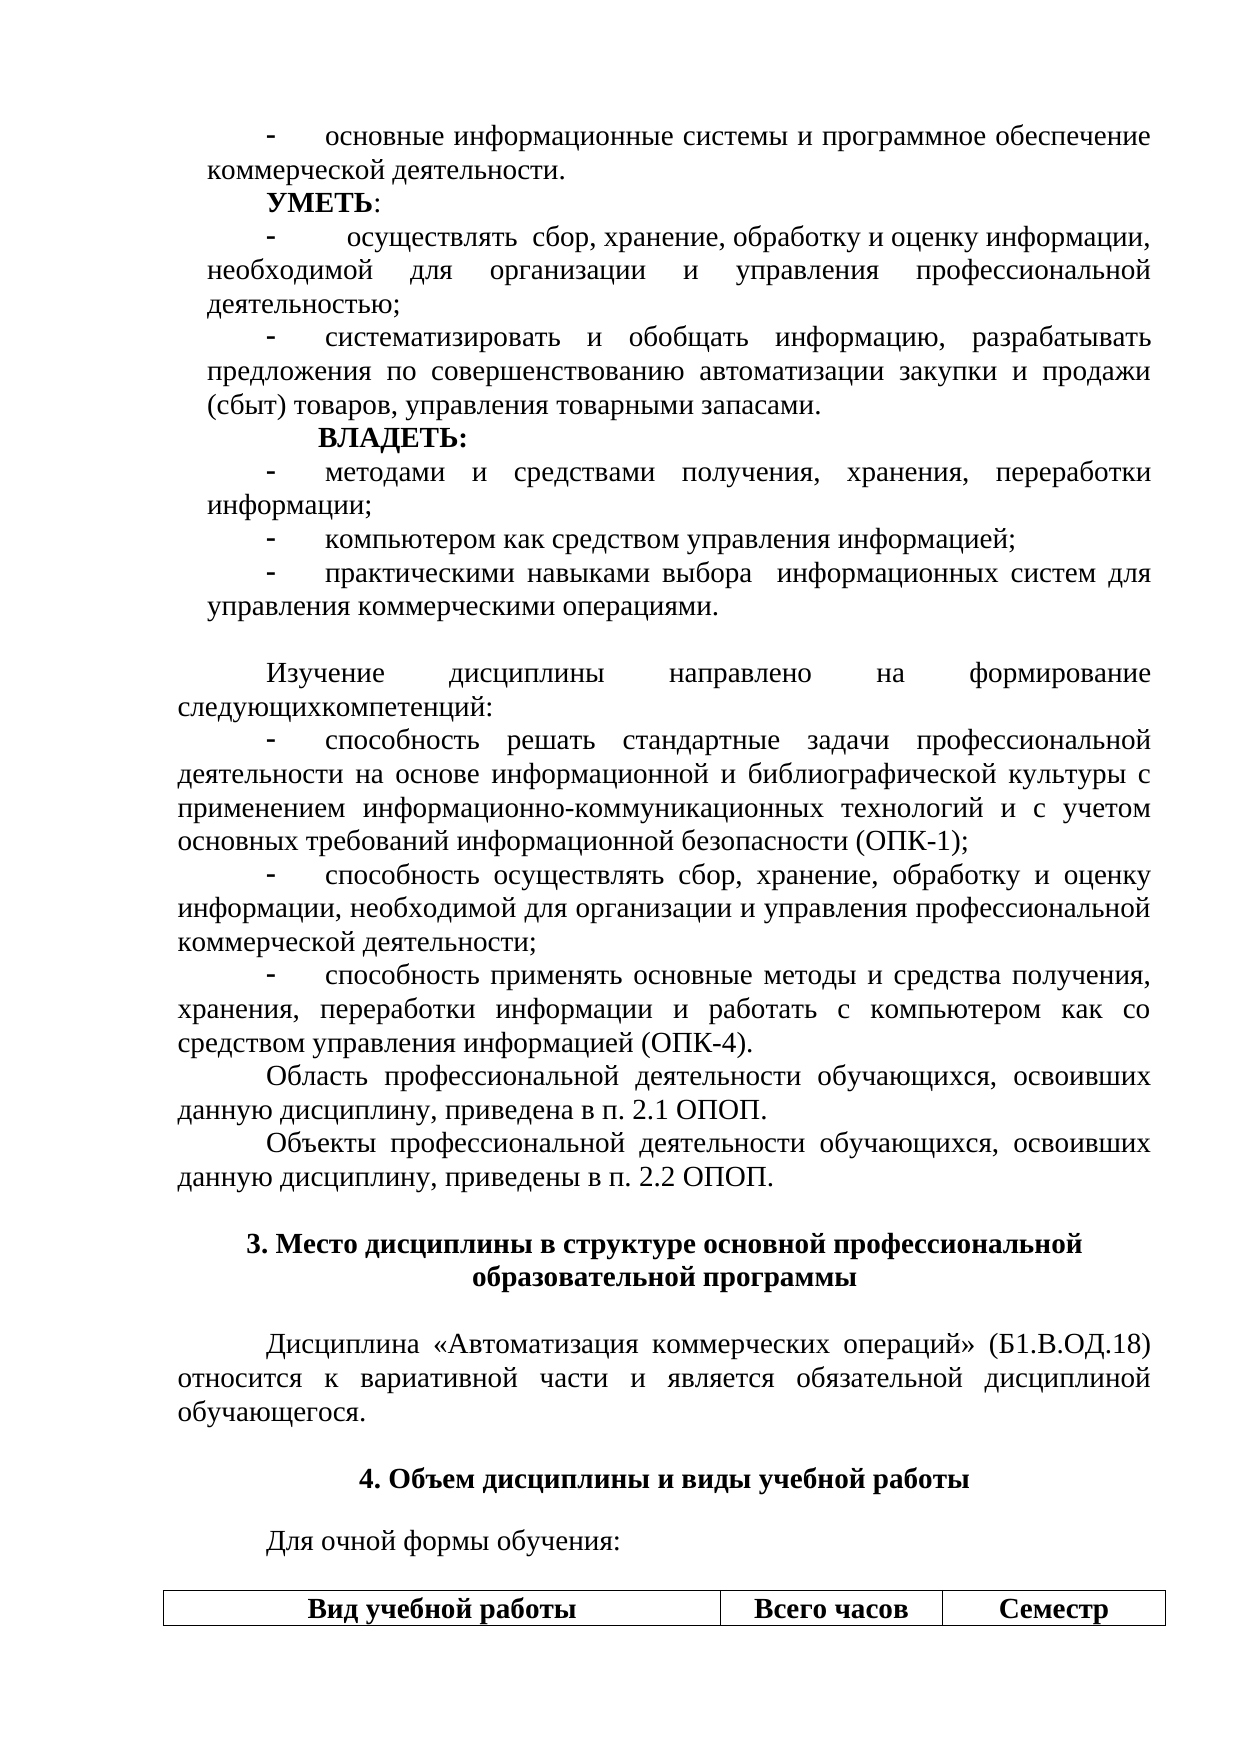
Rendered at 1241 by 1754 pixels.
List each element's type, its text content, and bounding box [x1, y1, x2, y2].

list систематизировать и обобщать информацию, разрабатывать предложения по совершенствованию автоматизации закупки и продажи (сбыт) товаров, управления товарными запасами. [207, 319, 1152, 420]
list основные информационные системы и программное обеспечение коммерческой деятельности. [207, 118, 1152, 185]
text Дисциплина «Автоматизация коммерческих операций» (Б1.В.ОД.18) относится к вариативной части и является обязательной дисциплиной обучающегося. [177, 1327, 1152, 1427]
table_header Вид учебной работы [164, 1591, 720, 1625]
table_header Семестр [943, 1591, 1165, 1625]
text Изучение дисциплины направлено на формирование следующихкомпетенций: [177, 655, 1152, 722]
list компьютером как средством управления информацией; [207, 521, 1152, 555]
list способность применять основные методы и средства получения, хранения, переработки информации и работать с компьютером как со средством управления информацией (ОПК-4). [177, 957, 1152, 1058]
text 3. Место дисциплины в структуре основной профессиональной образовательной программы [177, 1226, 1152, 1293]
text Область профессиональной деятельности обучающихся, освоивших данную дисциплину, приведена в п. 2.1 ОПОП. [177, 1058, 1152, 1125]
text Объекты профессиональной деятельности обучающихся, освоивших данную дисциплину, приведены в п. 2.2 ОПОП. [177, 1125, 1152, 1192]
list ВЛАДЕТЬ: [266, 420, 1152, 454]
list способность осуществлять сбор, хранение, обработку и оценку информации, необходимой для организации и управления профессиональной коммерческой деятельности; [177, 857, 1152, 957]
text 4. Объем дисциплины и виды учебной работы [177, 1461, 1152, 1494]
list способность решать стандартные задачи профессиональной деятельности на основе информационной и библиографической культуры с применением информационно-коммуникационных технологий и с учетом основных требований информационной безопасности (ОПК-1); [177, 722, 1152, 857]
text Для очной формы обучения: [177, 1523, 1152, 1557]
list практическими навыками выбора информационных систем для управления коммерческими операциями. [207, 555, 1152, 622]
list методами и средствами получения, хранения, переработки информации; [207, 454, 1152, 521]
text УМЕТЬ: [177, 185, 1152, 219]
list осуществлять сбор, хранение, обработку и оценку информации, необходимой для организации и управления профессиональной деятельностью; [207, 219, 1152, 319]
table_header Всего часов [721, 1591, 942, 1625]
